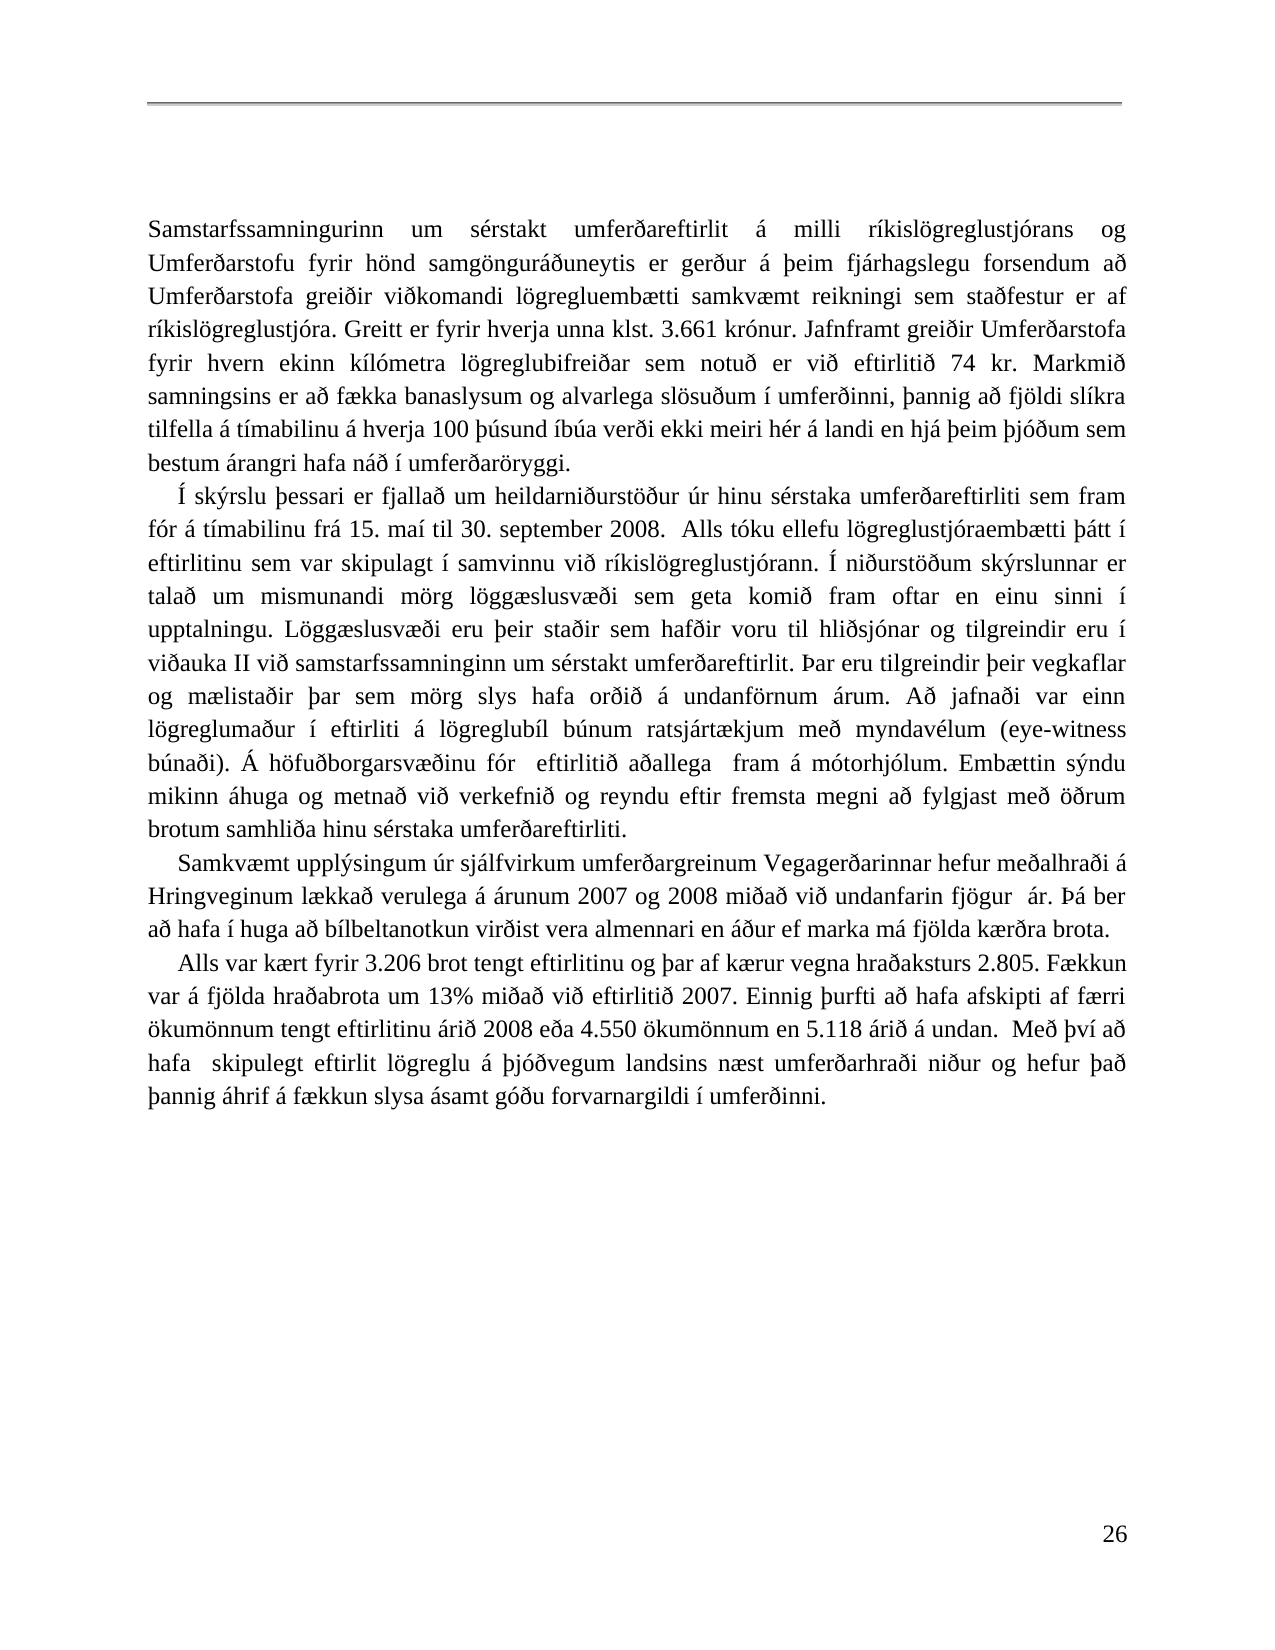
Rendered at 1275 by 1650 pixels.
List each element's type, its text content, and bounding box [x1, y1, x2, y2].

text Samstarfssamningurinn um sérstakt umferðareftirlit á milli ríkislögreglustjórans og Umferðarstofu fyrir hönd samgönguráðuneytis er gerður á þeim fjárhagslegu forsendum að Umferðarstofa greiðir viðkomandi lögregluembætti samkvæmt reikningi sem staðfestur er af ríkislögreglustjóra. Greitt er fyrir hverja unna klst. 3.661 krónur. Jafnframt greiðir Umferðarstofa fyrir hvern ekinn kílómetra lögreglubifreiðar sem notuð er við eftirlitið 74 kr. Markmið samningsins er að fækka banaslysum og alvarlega slösuðum í umferðinni, þannig að fjöldi slíkra tilfella á tímabilinu á hverja 100 þúsund íbúa verði ekki meiri hér á landi en hjá þeim þjóðum sem bestum árangri hafa náð í umferðaröryggi. [148, 211, 1127, 478]
picture [147, 102, 1122, 106]
text Alls var kært fyrir 3.206 brot tengt eftirlitinu og þar af kærur vegna hraðaksturs 2.805. Fækkun var á fjölda hraðabrota um 13% miðað við eftirlitið 2007. Einnig þurfti að hafa afskipti af færri ökumönnum tengt eftirlitinu árið 2008 eða 4.550 ökumönnum en 5.118 árið á undan. Með því að hafa skipulegt eftirlit lögreglu á þjóðvegum landsins næst umferðarhraði niður og hefur það þannig áhrif á fækkun slysa ásamt góðu forvarnargildi í umferðinni. [148, 944, 1127, 1111]
text Samkvæmt upplýsingum úr sjálfvirkum umferðargreinum Vegagerðarinnar hefur meðalhraði á Hringveginum lækkað verulega á árunum 2007 og 2008 miðað við undanfarin fjögur ár. Þá ber að hafa í huga að bílbeltanotkun virðist vera almennari en áður ef marka má fjölda kærðra brota. [148, 844, 1127, 944]
text Í skýrslu þessari er fjallað um heildarniðurstöður úr hinu sérstaka umferðareftirliti sem fram fór á tímabilinu frá 15. maí til 30. september 2008. Alls tóku ellefu lögreglustjóraembætti þátt í eftirlitinu sem var skipulagt í samvinnu við ríkislögreglustjórann. Í niðurstöðum skýrslunnar er talað um mismunandi mörg löggæslusvæði sem geta komið fram oftar en einu sinni í upptalningu. Löggæslusvæði eru þeir staðir sem hafðir voru til hliðsjónar og tilgreindir eru í viðauka II við samstarfssamninginn um sérstakt umferðareftirlit. Þar eru tilgreindir þeir vegkaflar og mælistaðir þar sem mörg slys hafa orðið á undanförnum árum. Að jafnaði var einn lögreglumaður í eftirliti á lögreglubíl búnum ratsjártækjum með myndavélum (eye-witness búnaði). Á höfuðborgarsvæðinu fór eftirlitið aðallega fram á mótorhjólum. Embættin sýndu mikinn áhuga og metnað við verkefnið og reyndu eftir fremsta megni að fylgjast með öðrum brotum samhliða hinu sérstaka umferðareftirliti. [148, 478, 1127, 844]
